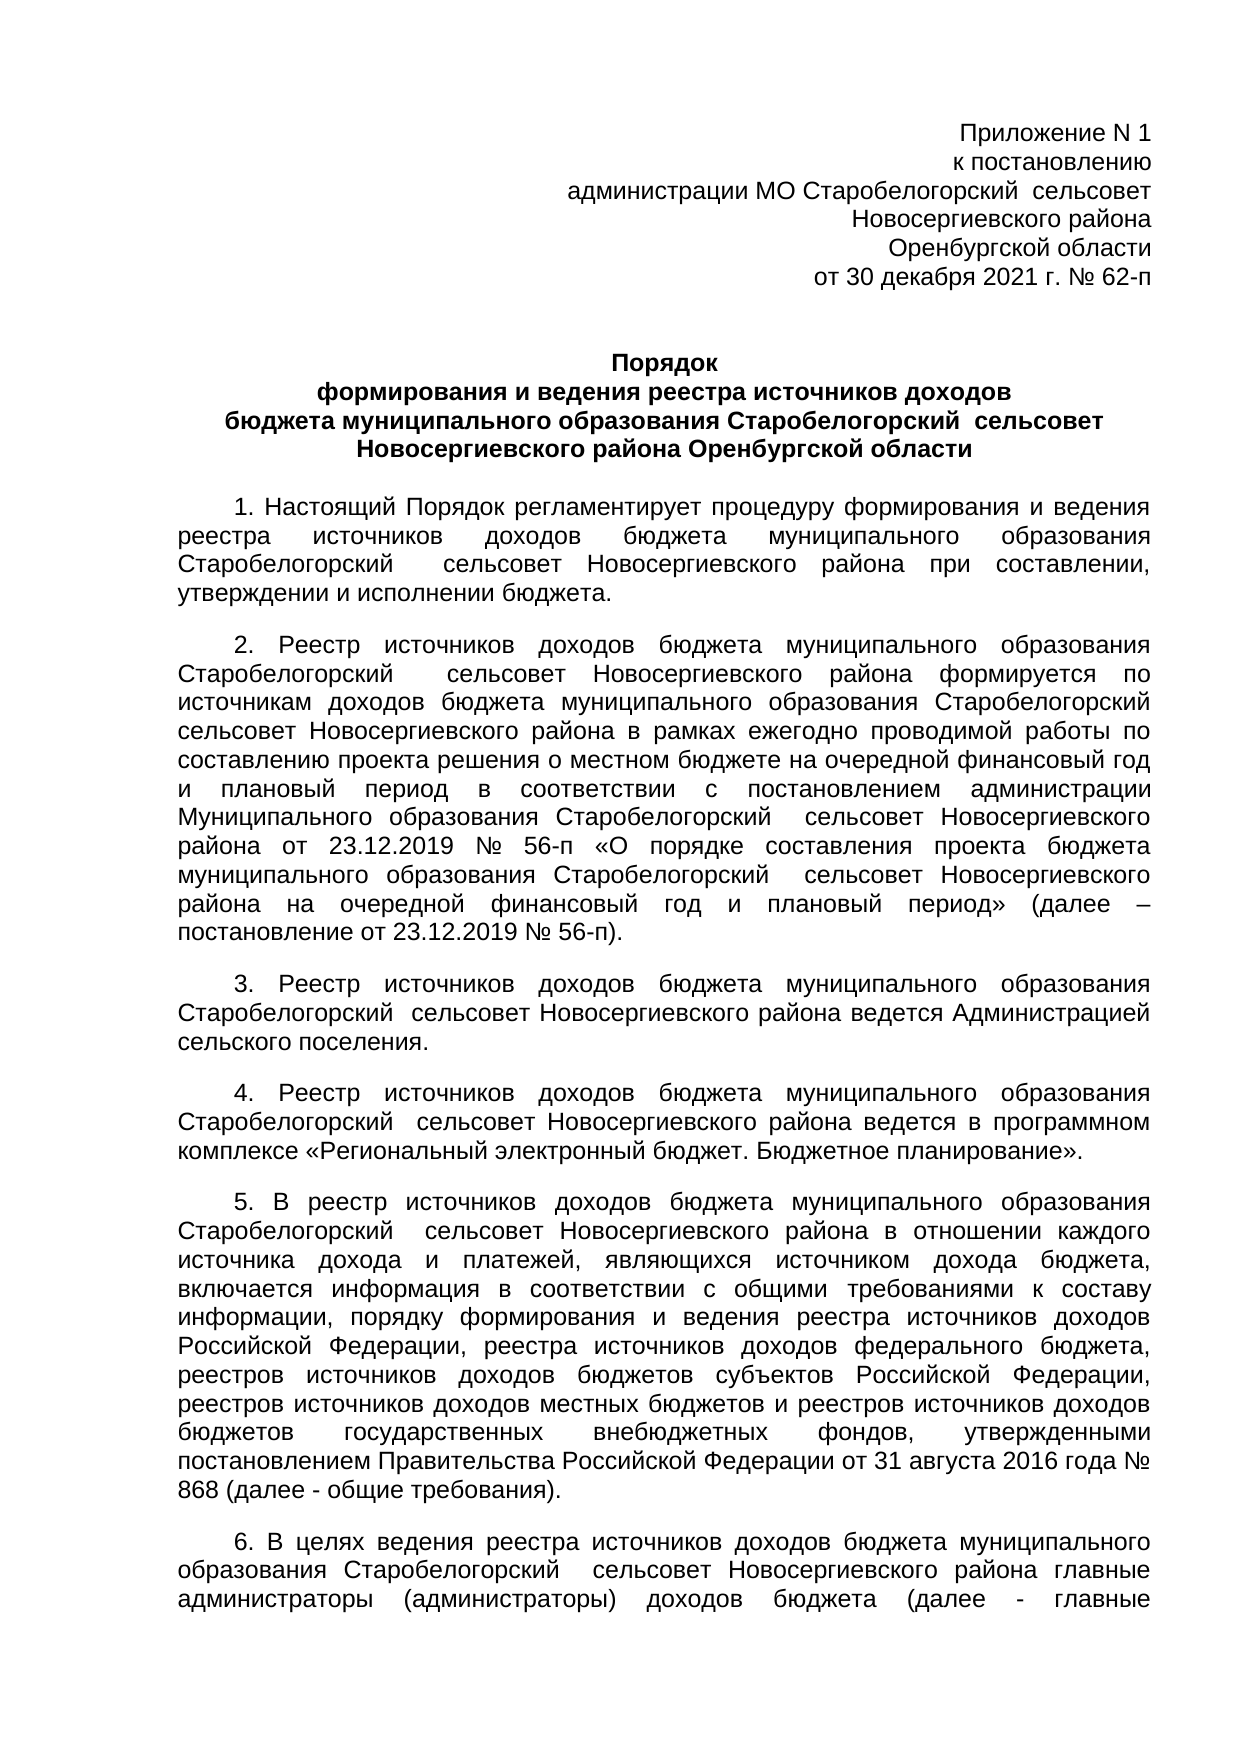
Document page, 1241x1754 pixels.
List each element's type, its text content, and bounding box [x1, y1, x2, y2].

title Порядок [177, 348, 1152, 377]
text 5. В реестр источников доходов бюджета муниципального образования Старобелогорский сельсовет Новосергиевского района в отношении каждого источника дохода и платежей, являющихся источником дохода бюджета, включается информация в соответствии с общими требованиями к составу информации, порядку формирования и ведения реестра источников доходов Российской Федерации, реестра источников доходов федерального бюджета, реестров источников доходов бюджетов субъектов Российской Федерации, реестров источников доходов местных бюджетов и реестров источников доходов бюджетов государственных внебюджетных фондов, утвержденными постановлением Правительства Российской Федерации от 31 августа 2016 года № 868 (далее - общие требования). [177, 1187, 1152, 1503]
text Новосергиевского района [177, 204, 1152, 233]
text Приложение N 1 [177, 118, 1152, 147]
title формирования и ведения реестра источников доходов [177, 377, 1152, 406]
text администрации МО Старобелогорский сельсовет [177, 176, 1152, 204]
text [177, 1526, 1152, 1613]
title бюджета муниципального образования Старобелогорский сельсовет Новосергиевского района Оренбургской области [177, 406, 1152, 463]
text 1. Настоящий Порядок регламентирует процедуру формирования и ведения реестра источников доходов бюджета муниципального образования Старобелогорский сельсовет Новосергиевского района при составлении, утверждении и исполнении бюджета. [177, 492, 1152, 607]
text 4. Реестр источников доходов бюджета муниципального образования Старобелогорский сельсовет Новосергиевского района ведется в программном комплексе «Региональный электронный бюджет. Бюджетное планирование». [177, 1078, 1152, 1164]
text 2. Реестр источников доходов бюджета муниципального образования Старобелогорский сельсовет Новосергиевского района формируется по источникам доходов бюджета муниципального образования Старобелогорский сельсовет Новосергиевского района в рамках ежегодно проводимой работы по составлению проекта решения о местном бюджете на очередной финансовый год и плановый период в соответствии с постановлением администрации Муниципального образования Старобелогорский сельсовет Новосергиевского района от 23.12.2019 № 56-п «О порядке составления проекта бюджета муниципального образования Старобелогорский сельсовет Новосергиевского района на очередной финансовый год и плановый период» (далее – постановление от 23.12.2019 № 56-п). [177, 630, 1152, 946]
text Оренбургской области [177, 233, 1152, 262]
text 3. Реестр источников доходов бюджета муниципального образования Старобелогорский сельсовет Новосергиевского района ведется Администрацией сельского поселения. [177, 969, 1152, 1055]
text от 30 декабря 2021 г. № 62-п [177, 262, 1152, 291]
text к постановлению [177, 147, 1152, 176]
